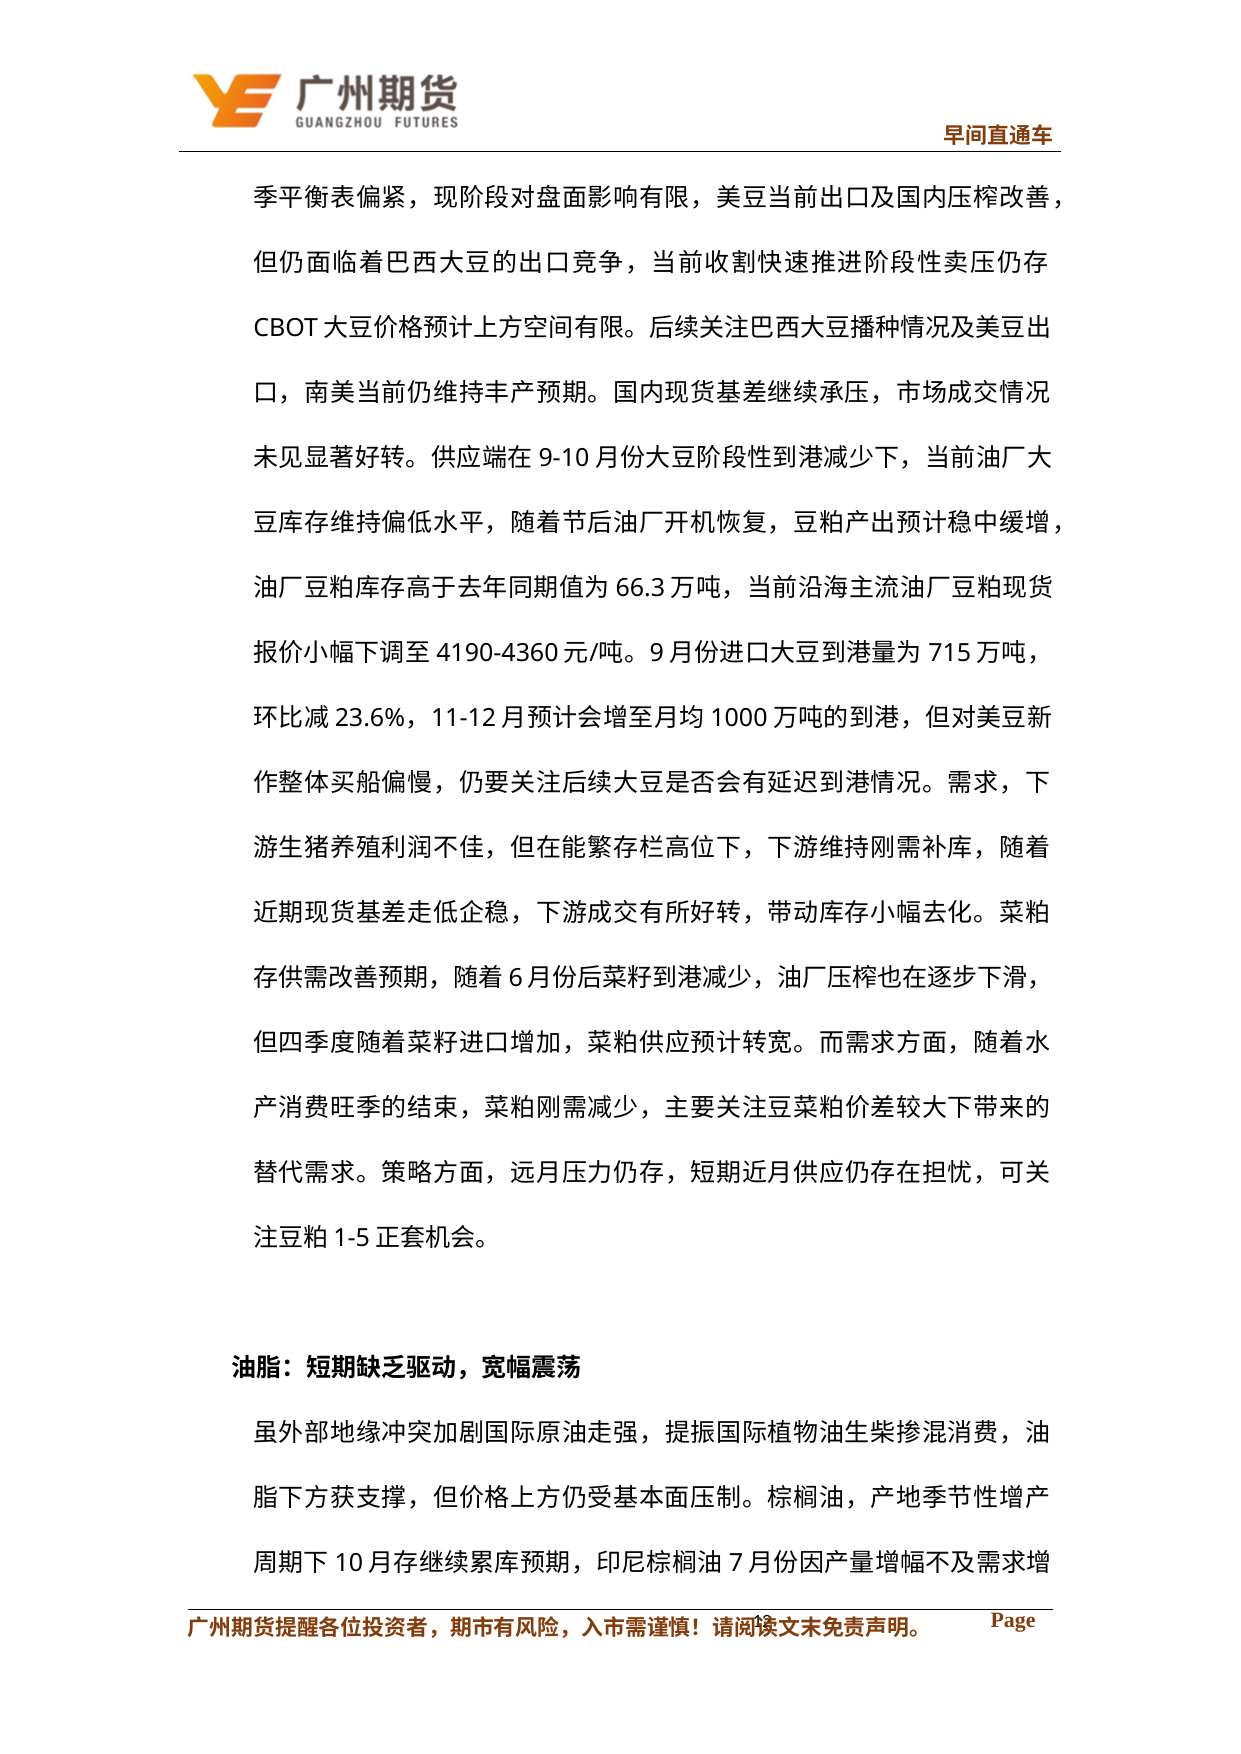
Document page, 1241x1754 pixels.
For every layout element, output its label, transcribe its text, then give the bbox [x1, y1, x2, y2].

text 油脂：短期缺乏驱动，宽幅震荡 [231, 1333, 1053, 1398]
picture [187, 61, 479, 139]
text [253, 163, 1053, 1268]
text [253, 1398, 1053, 1593]
